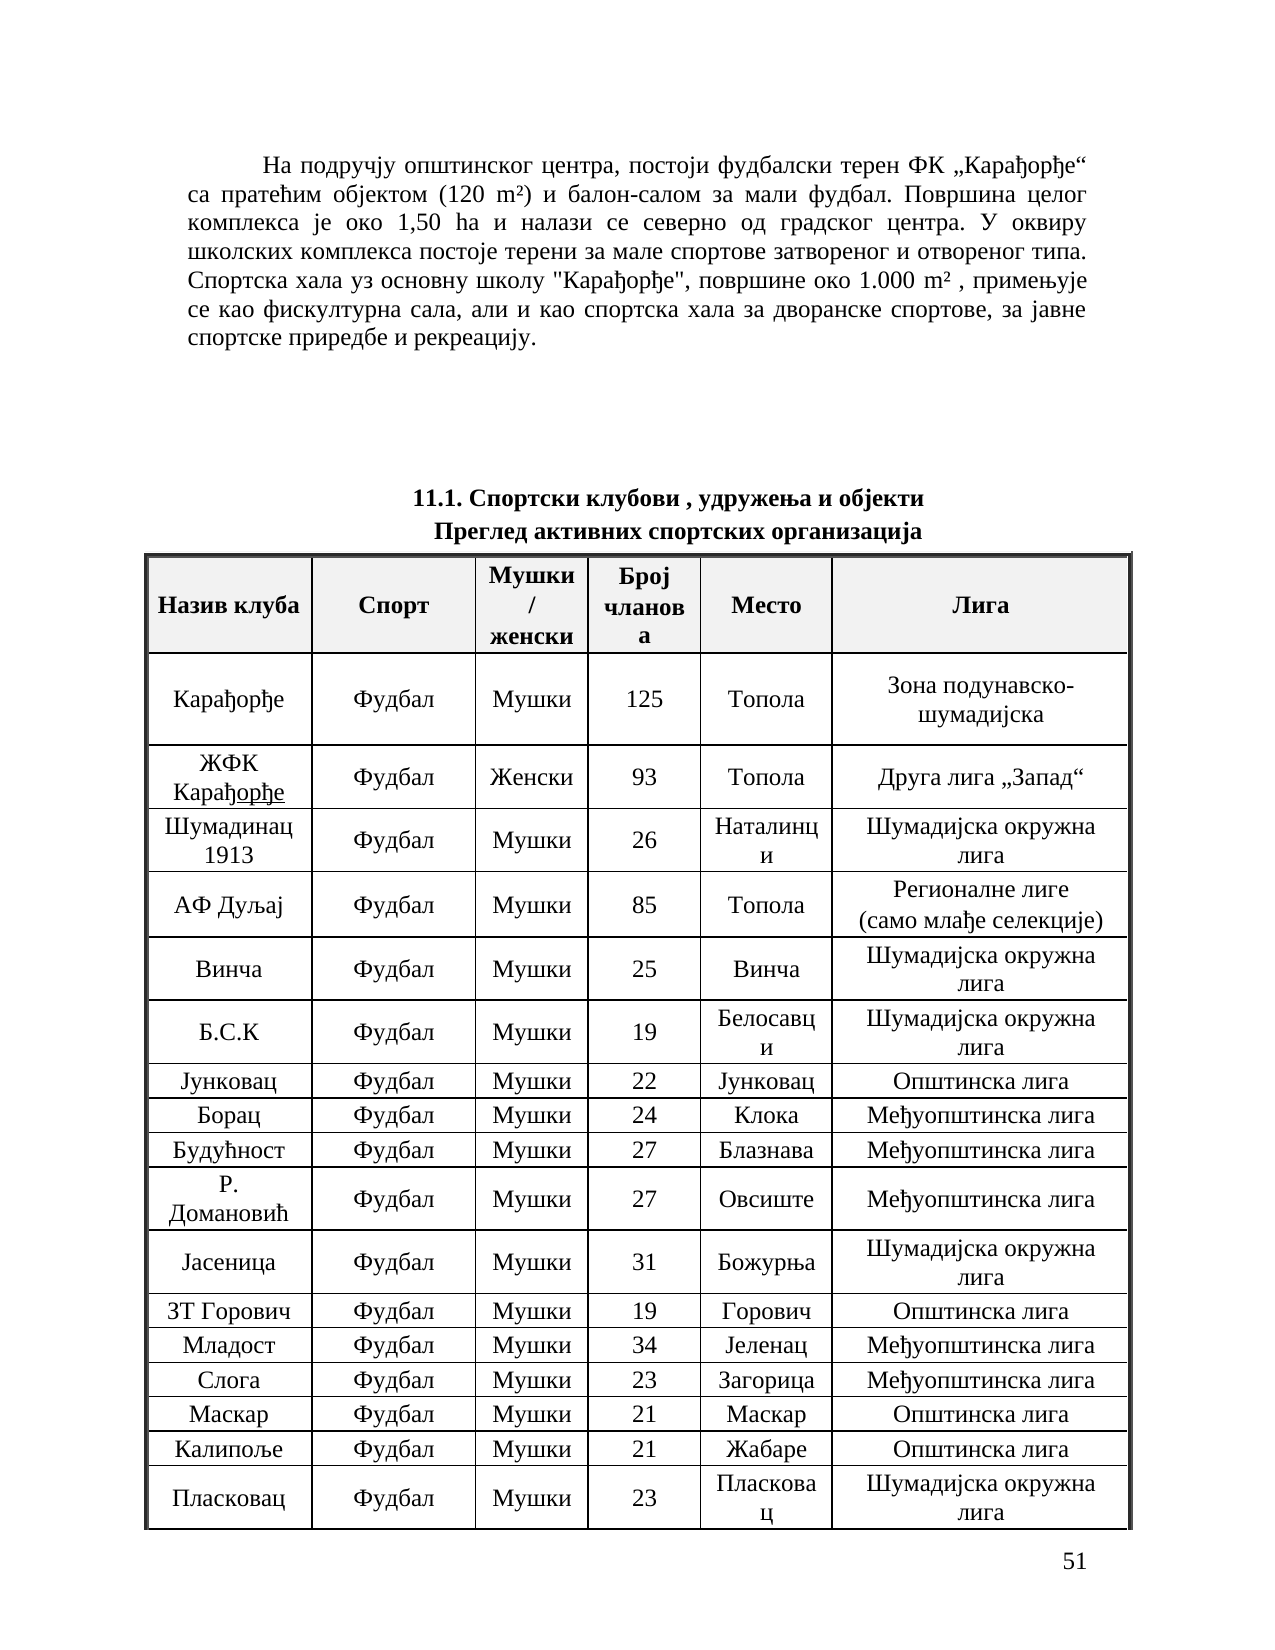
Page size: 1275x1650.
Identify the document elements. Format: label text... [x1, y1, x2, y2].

table_cell ЗТ Горович [149, 1294, 311, 1327]
table_cell Винча [149, 938, 311, 999]
table_cell Фудбал [313, 1363, 475, 1396]
table_cell Б.С.К [149, 1001, 311, 1062]
table_cell Фудбал [313, 1168, 475, 1229]
table_cell Јеленац [701, 1328, 831, 1361]
table_cell Јунковац [149, 1064, 311, 1097]
table_header Место [701, 558, 831, 652]
table_cell Слога [149, 1363, 311, 1396]
table_cell Шумадијска окружна лига [833, 938, 1127, 999]
table_cell Наталинци [701, 809, 831, 871]
table_cell Општинска лига [833, 1432, 1127, 1465]
table_cell Мушки [476, 1064, 587, 1097]
table_cell 85 [589, 872, 700, 936]
table_cell Мушки [476, 1001, 587, 1062]
table_header Мушки / женски [476, 558, 587, 652]
table_cell Фудбал [313, 654, 475, 744]
table_cell 21 [589, 1397, 700, 1430]
table_cell 19 [589, 1294, 700, 1327]
table_cell 21 [589, 1432, 700, 1465]
table_header Спорт [313, 558, 475, 652]
table_cell Женски [476, 746, 587, 807]
table_cell Општинска лига [833, 1294, 1127, 1327]
table_cell Шумадијска окружна лига [833, 1001, 1127, 1062]
table_cell Белосавци [701, 1001, 831, 1062]
table_cell Мушки [476, 1466, 587, 1528]
table_cell Међуопштинска лига [833, 1133, 1127, 1166]
table_cell Мушки [476, 654, 587, 744]
table_cell Фудбал [313, 746, 475, 807]
table_cell Фудбал [313, 872, 475, 936]
table_cell Мушки [476, 938, 587, 999]
table_header Лига [833, 558, 1127, 652]
table_cell Горович [701, 1294, 831, 1327]
table_cell Шумадијска окружна лига [833, 809, 1127, 871]
table_cell Фудбал [313, 1432, 475, 1465]
table_cell Фудбал [313, 1466, 475, 1528]
table_cell Топола [701, 654, 831, 744]
table_cell Јасеница [149, 1231, 311, 1292]
table_cell ЖФК Карађорђе [149, 746, 311, 807]
table_cell Зона подунавско-шумадијска [833, 654, 1127, 744]
text Преглед активних спортских организација [187, 516, 1087, 545]
table_cell Шумадијска окружна лига [833, 1466, 1127, 1528]
table_cell Топола [701, 746, 831, 807]
table_header Број чланова [589, 558, 700, 652]
table_cell Маскар [149, 1397, 311, 1430]
table_cell 22 [589, 1064, 700, 1097]
table_cell 27 [589, 1133, 700, 1166]
table_cell Фудбал [313, 1294, 475, 1327]
table_cell Мушки [476, 1397, 587, 1430]
table_cell Фудбал [313, 1133, 475, 1166]
table_cell Блазнава [701, 1133, 831, 1166]
table_cell 23 [589, 1466, 700, 1528]
table_cell Мушки [476, 1363, 587, 1396]
table_cell Фудбал [313, 1231, 475, 1292]
table_cell Маскар [701, 1397, 831, 1430]
table_header Назив клуба [149, 558, 311, 652]
table_cell 125 [589, 654, 700, 744]
table_cell Карађорђе [149, 654, 311, 744]
table_cell АФ Дуљај [149, 872, 311, 936]
table_cell Жабаре [701, 1432, 831, 1465]
table_cell 93 [589, 746, 700, 807]
table_cell Винча [701, 938, 831, 999]
table_cell 34 [589, 1328, 700, 1361]
table_cell 19 [589, 1001, 700, 1062]
table_cell Мушки [476, 1328, 587, 1361]
table_cell Фудбал [313, 1064, 475, 1097]
table_cell Фудбал [313, 1328, 475, 1361]
table_cell Божурња [701, 1231, 831, 1292]
table_cell Будућност [149, 1133, 311, 1166]
table_cell Мушки [476, 1432, 587, 1465]
table_cell 25 [589, 938, 700, 999]
table_cell Шумадијска окружна лига [833, 1231, 1127, 1292]
table_cell Пласковац [701, 1466, 831, 1528]
table_cell Мушки [476, 1231, 587, 1292]
table_cell Фудбал [313, 809, 475, 871]
table_cell Општинска лига [833, 1064, 1127, 1097]
table_cell Међуопштинска лига [833, 1099, 1127, 1131]
table_cell Мушки [476, 1099, 587, 1131]
table_cell Јунковац [701, 1064, 831, 1097]
table_cell 26 [589, 809, 700, 871]
table_cell Друга лига „Запад“ [833, 746, 1127, 807]
table_cell 23 [589, 1363, 700, 1396]
table_cell Фудбал [313, 1397, 475, 1430]
table_cell Топола [701, 872, 831, 936]
table_cell Фудбал [313, 938, 475, 999]
table_cell Клока [701, 1099, 831, 1131]
table_cell Мушки [476, 1168, 587, 1229]
table_cell Општинска лига [833, 1397, 1127, 1430]
table_cell Регионалне лиге (само млађе селекције) [833, 872, 1127, 936]
table_cell Шумадинац 1913 [149, 809, 311, 871]
text На подручју општинског центра, постоји фудбалски терен ФК „Карађорђе“ са пратећим објектом (120 m²) и балон-салом за мали фудбал. Површина целог комплекса је око 1,50 ha и налази се северно од градског центра. У оквиру школских комплекса постоје терени за мале спортове затвореног и отвореног типа. Спортска хала уз основну школу "Карађорђе", површине око 1.000 m² , примењује се као фискултурна сала, али и као спортска хала за дворанске спортове, за јавне спортске приредбе и рекреацију. [187, 150, 1087, 351]
table_cell Р. Домановић [149, 1168, 311, 1229]
table_cell 31 [589, 1231, 700, 1292]
table_cell Овсиште [701, 1168, 831, 1229]
table_cell Међуопштинска лига [833, 1168, 1127, 1229]
table_cell Мушки [476, 1294, 587, 1327]
table_cell Фудбал [313, 1001, 475, 1062]
table_cell Мушки [476, 1133, 587, 1166]
table_cell Младост [149, 1328, 311, 1361]
table_cell Међуопштинска лига [833, 1363, 1127, 1396]
table_cell Пласковац [149, 1466, 311, 1528]
table_cell Мушки [476, 809, 587, 871]
table_cell Загорица [701, 1363, 831, 1396]
table_cell 27 [589, 1168, 700, 1229]
table_cell Међуопштинска лига [833, 1328, 1127, 1361]
table_cell Фудбал [313, 1099, 475, 1131]
table_cell Калипоље [149, 1432, 311, 1465]
table_cell Борац [149, 1099, 311, 1131]
table_cell Мушки [476, 872, 587, 936]
text 11.1. Спортски клубови , удружења и објекти [187, 483, 1087, 512]
table_cell 24 [589, 1099, 700, 1131]
